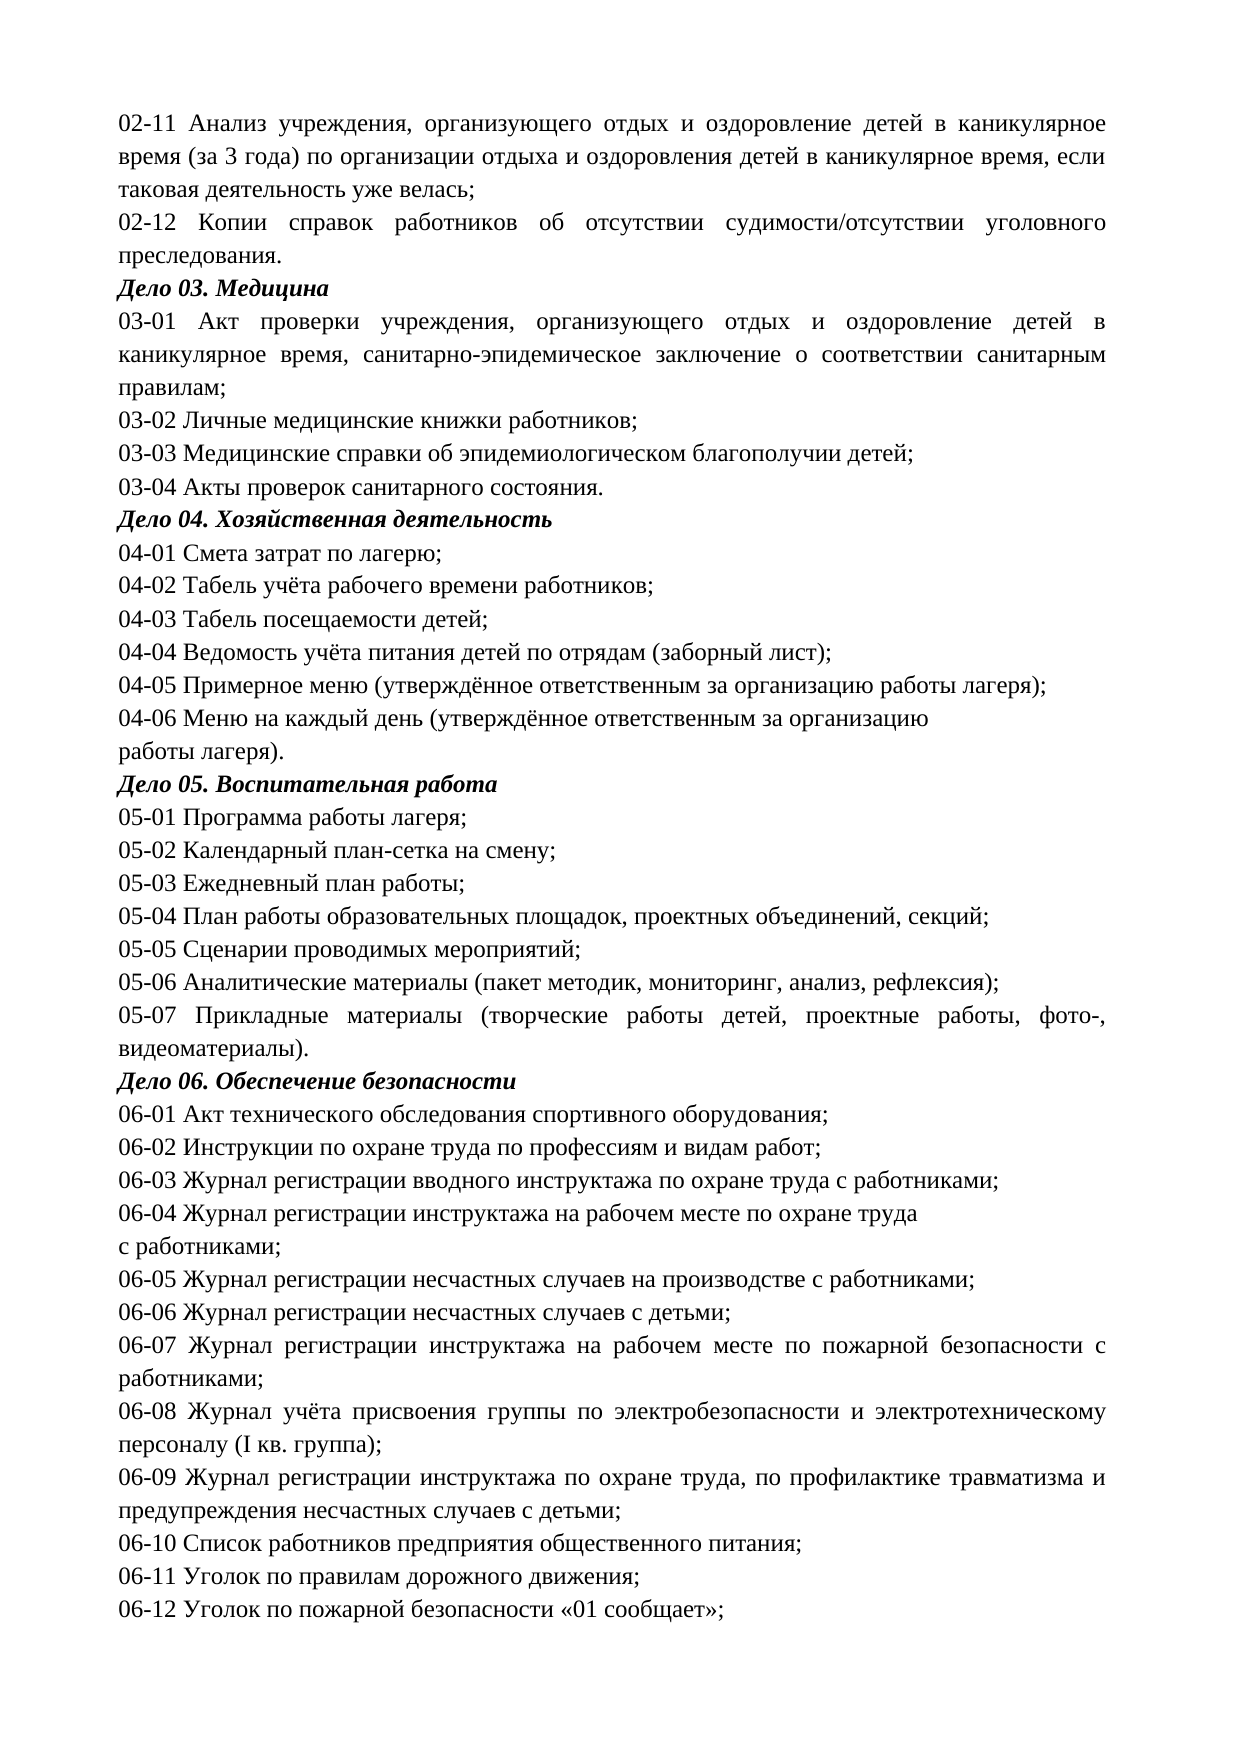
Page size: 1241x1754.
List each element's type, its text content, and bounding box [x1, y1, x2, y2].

list 06-08 Журнал учёта присвоения группы по электробезопасности и электротехническому персоналу (I кв. группа); [118, 1396, 1107, 1458]
list 06-03 Журнал регистрации вводного инструктажа по охране труда с работниками; [118, 1165, 1107, 1194]
list 03-01 Акт проверки учреждения, организующего отдых и оздоровление детей в каникулярное время, санитарно-эпидемическое заключение о соответствии санитарным правилам; [118, 306, 1107, 401]
list 06-11 Уголок по правилам дорожного движения; [118, 1561, 1107, 1590]
list 06-06 Журнал регистрации несчастных случаев с детьми; [118, 1297, 1107, 1326]
list 05-02 Календарный план-сетка на смену; [118, 835, 1107, 863]
list 06-02 Инструкции по охране труда по профессиям и видам работ; [118, 1132, 1107, 1161]
list 05-07 Прикладные материалы (творческие работы детей, проектные работы, фото-, видеоматериалы). [118, 1000, 1107, 1062]
list Дело 04. Хозяйственная деятельность [118, 504, 1107, 533]
list Дело 05. Воспитательная работа [118, 769, 1107, 797]
list 05-06 Аналитические материалы (пакет методик, мониторинг, анализ, рефлексия); [118, 967, 1107, 996]
list 06-12 Уголок по пожарной безопасности «01 сообщает»; [118, 1594, 1107, 1623]
list с работниками; [118, 1231, 1107, 1260]
list 04-01 Смета затрат по лагерю; [118, 538, 1107, 566]
list 04-06 Меню на каждый день (утверждённое ответственным за организацию [118, 703, 1107, 731]
list 02-11 Анализ учреждения, организующего отдых и оздоровление детей в каникулярное время (за 3 года) по организации отдыха и оздоровления детей в каникулярное время, если таковая деятельность уже велась; [118, 108, 1107, 203]
list 06-10 Список работников предприятия общественного питания; [118, 1528, 1107, 1557]
list 06-01 Акт технического обследования спортивного оборудования; [118, 1099, 1107, 1128]
list 05-04 План работы образовательных площадок, проектных объединений, секций; [118, 901, 1107, 929]
list 05-03 Ежедневный план работы; [118, 868, 1107, 897]
list 04-02 Табель учёта рабочего времени работников; [118, 571, 1107, 599]
list 06-05 Журнал регистрации несчастных случаев на производстве с работниками; [118, 1264, 1107, 1293]
list Дело 03. Медицина [118, 273, 1107, 302]
list 03-02 Личные медицинские книжки работников; [118, 406, 1107, 434]
list 06-07 Журнал регистрации инструктажа на рабочем месте по пожарной безопасности с работниками; [118, 1330, 1107, 1392]
list 06-04 Журнал регистрации инструктажа на рабочем месте по охране труда [118, 1198, 1107, 1227]
list Дело 06. Обеспечение безопасности [118, 1066, 1107, 1095]
list 02-12 Копии справок работников об отсутствии судимости/отсутствии уголовного преследования. [118, 207, 1107, 269]
list 04-05 Примерное меню (утверждённое ответственным за организацию работы лагеря); [118, 670, 1107, 698]
list 04-04 Ведомость учёта питания детей по отрядам (заборный лист); [118, 637, 1107, 665]
list 04-03 Табель посещаемости детей; [118, 604, 1107, 632]
list 03-03 Медицинские справки об эпидемиологическом благополучии детей; [118, 438, 1107, 467]
list 03-04 Акты проверок санитарного состояния. [118, 472, 1107, 500]
list 05-01 Программа работы лагеря; [118, 802, 1107, 831]
list 05-05 Сценарии проводимых мероприятий; [118, 934, 1107, 963]
list 06-09 Журнал регистрации инструктажа по охране труда, по профилактике травматизма и предупреждения несчастных случаев с детьми; [118, 1462, 1107, 1524]
list работы лагеря). [118, 736, 1107, 764]
